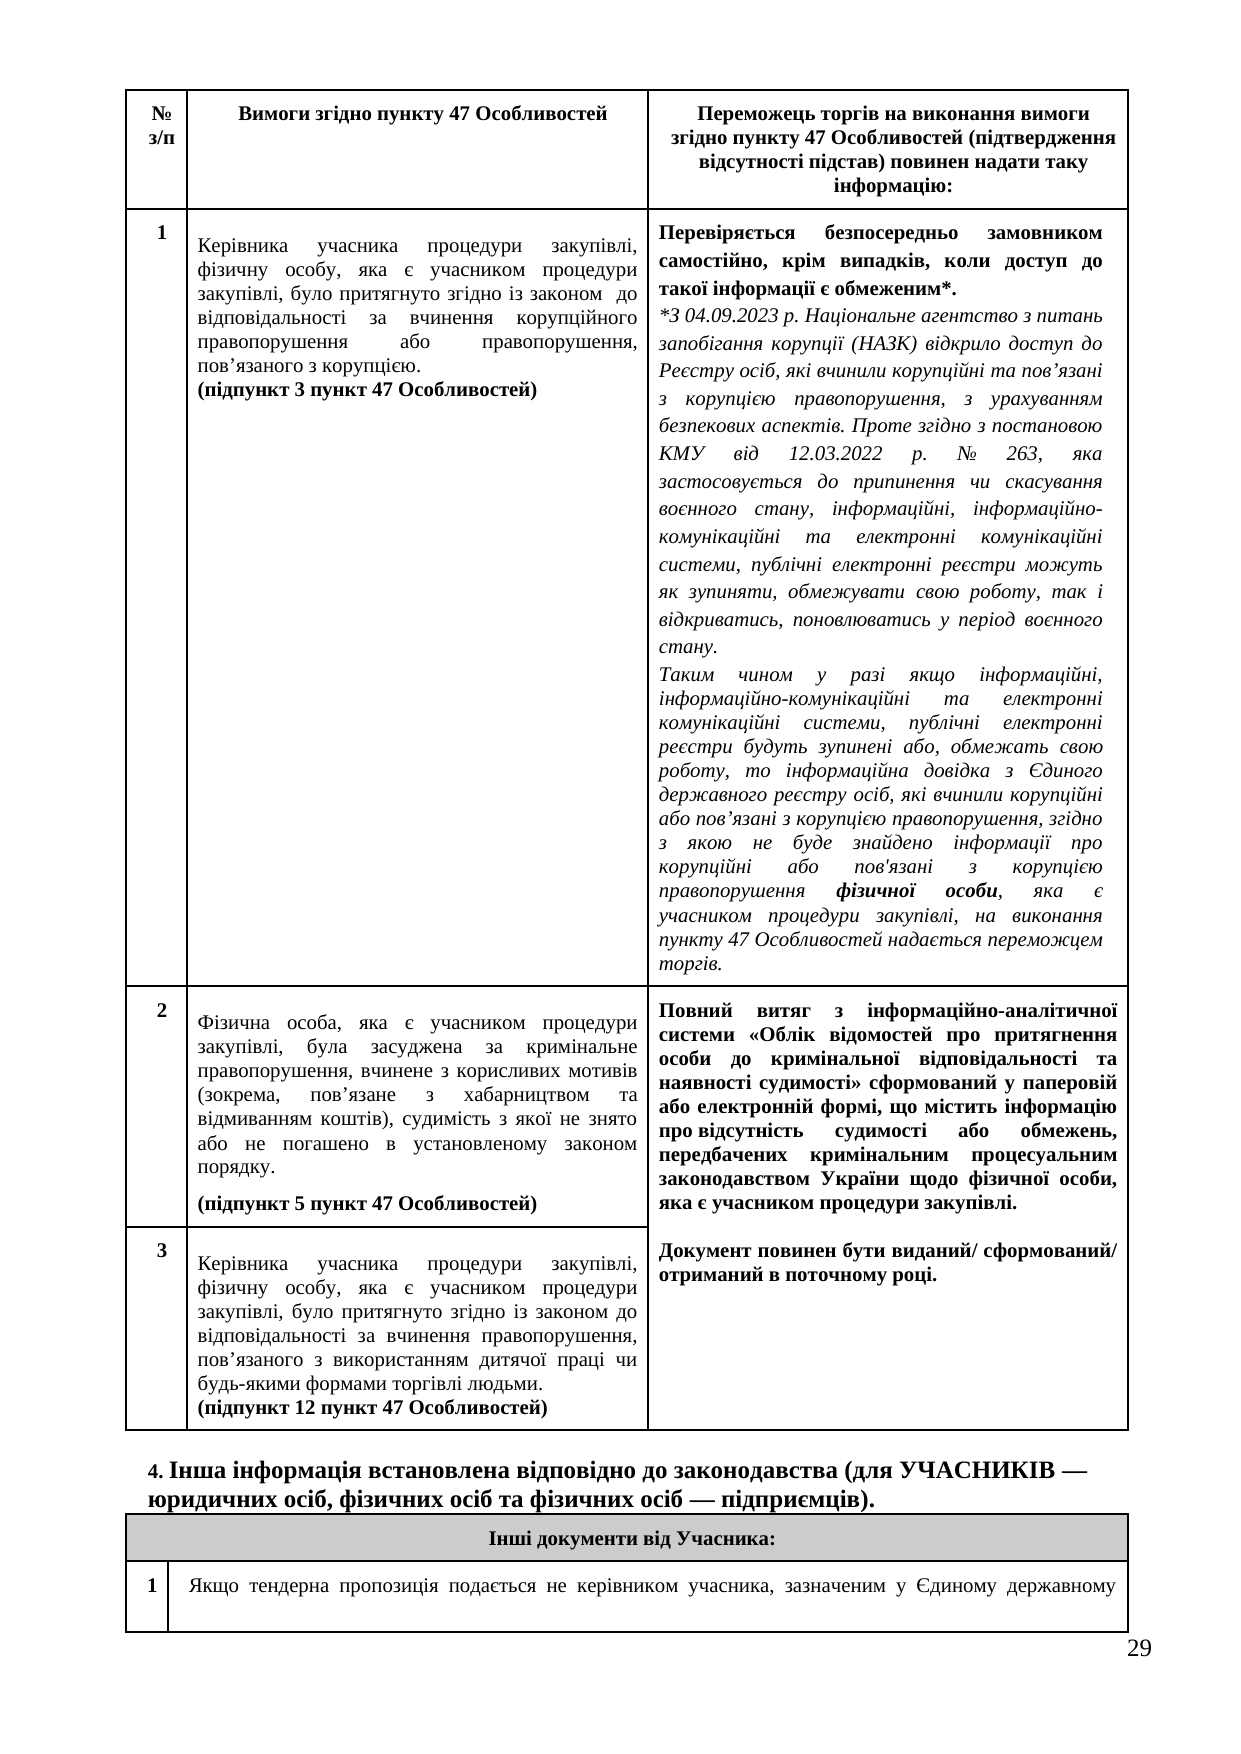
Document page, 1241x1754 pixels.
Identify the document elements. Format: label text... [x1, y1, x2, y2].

table_header № з/п [127, 91, 186, 208]
table_cell Перевіряється безпосередньо замовником самостійно, крім випадків, коли доступ до такої інформації є обмеженим*. *З 04.09.2023 р. Національне агентство з питань запобігання корупції (НАЗК) відкрило доступ до Реєстру осіб, які вчинили корупційні та пов’язані з корупцією правопорушення, з урахуванням безпекових аспектів. Проте згідно з постановою КМУ від 12.03.2022 р. № 263, яка застосовується до припинення чи скасування воєнного стану, інформаційні, інформаційно-комунікаційні та електронні комунікаційні системи, публічні електронні реєстри можуть як зупиняти, обмежувати свою роботу, так і відкриватись, поновлюватись у період воєнного стану. Таким чином у разі якщо інформаційні, інформаційно-комунікаційні та електронні комунікаційні системи, публічні електронні реєстри будуть зупинені або, обмежать свою роботу, то інформаційна довідка з Єдиного державного реєстру осіб, які вчинили корупційні або пов’язані з корупцією правопорушення, згідно з якою не буде знайдено інформації про корупційні або пов'язані з корупцією правопорушення фізичної особи, яка є учасником процедури закупівлі, на виконання пункту 47 Особливостей надається переможцем торгів. [649, 210, 1127, 985]
table_header Вимоги згідно пункту 47 Особливостей [188, 91, 647, 208]
table_cell Керівника учасника процедури закупівлі, фізичну особу, яка є учасником процедури закупівлі, було притягнуто згідно із законом до відповідальності за вчинення корупційного правопорушення або правопорушення, пов’язаного з корупцією. (підпункт 3 пункт 47 Особливостей) [188, 210, 647, 985]
table_cell Керівника учасника процедури закупівлі, фізичну особу, яка є учасником процедури закупівлі, було притягнуто згідно із законом до відповідальності за вчинення правопорушення, пов’язаного з використанням дитячої праці чи будь-якими формами торгівлі людьми. (підпункт 12 пункт 47 Особливостей) [188, 1228, 647, 1429]
table_cell Повний витяг з інформаційно-аналітичної системи «Облік відомостей про притягнення особи до кримінальної відповідальності та наявності судимості» сформований у паперовій або електронній формі, що містить інформацію про відсутність судимості або обмежень, передбачених кримінальним процесуальним законодавством України щодо фізичної особи, яка є учасником процедури закупівлі. Документ повинен бути виданий/ сформований/ отриманий в поточному році. [649, 987, 1127, 1429]
text 4. Інша інформація встановлена відповідно до законодавства (для УЧАСНИКІВ — юридичних осіб, фізичних осіб та фізичних осіб — підприємців). [148, 1456, 1152, 1513]
table_cell 1 [127, 210, 186, 985]
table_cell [169, 1562, 1127, 1631]
table_cell 3 [127, 1228, 186, 1429]
table_header Інші документи від Учасника: [127, 1515, 1127, 1560]
table_cell 2 [127, 987, 186, 1226]
table_cell Фізична особа, яка є учасником процедури закупівлі, була засуджена за кримінальне правопорушення, вчинене з корисливих мотивів (зокрема, пов’язане з хабарництвом та відмиванням коштів), судимість з якої не знято або не погашено в установленому законом порядку. (підпункт 5 пункт 47 Особливостей) [188, 987, 647, 1226]
table_cell 1 [127, 1562, 167, 1631]
table_header Переможець торгів на виконання вимоги згідно пункту 47 Особливостей (підтвердження відсутності підстав) повинен надати таку інформацію: [649, 91, 1127, 208]
